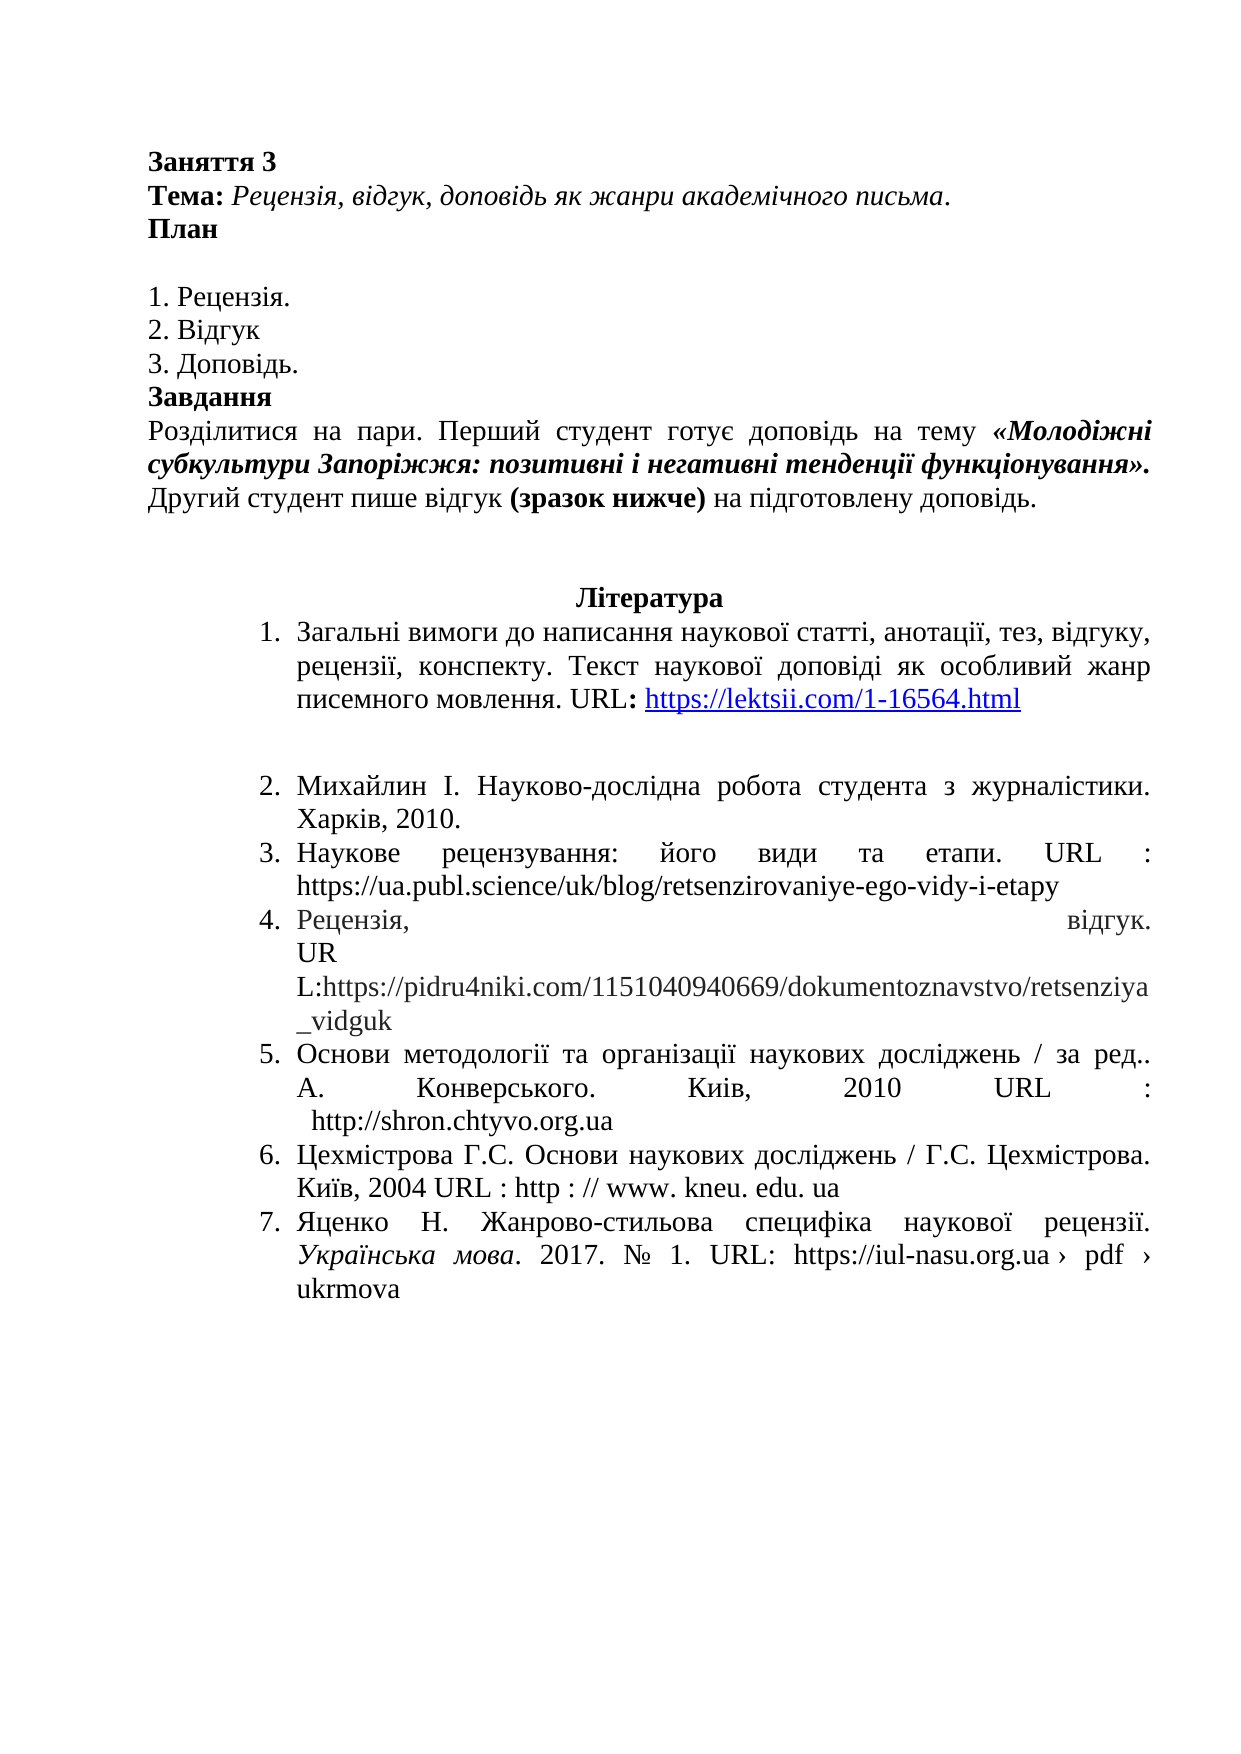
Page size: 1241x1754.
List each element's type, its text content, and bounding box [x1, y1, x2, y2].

text План [148, 212, 1152, 245]
text Завдання [148, 379, 1152, 413]
text Тема: Рецензія, відгук, доповідь як жанри академічного письма. [148, 178, 1152, 212]
subtitle Загальні вимоги до написання наукової статті, анотації, тез, відгуку, рецензії, конспекту. Текст наукової доповіді як особливий жанр писемного мовлення. URL: https://lektsii.com/1-16564.html [259, 614, 1152, 715]
list Наукове рецензування: його види та етапи. URL : https://ua.publ.science/uk/blog/retsenzirovaniye-ego-vidy-i-etapy [259, 835, 1152, 902]
text Література [148, 581, 1152, 614]
list Розділитися на пари. Перший студент готує доповідь на тему «Молодіжні субкультури Запоріжжя: позитивні і негативні тенденції функціонування». Другий студент пише відгук (зразок нижче) на підготовлену доповідь. [148, 413, 1152, 513]
list Михайлин І. Науково-дослідна робота студента з журналістики. Харків, 2010. [259, 768, 1152, 835]
text 1. Рецензія. [148, 279, 1152, 312]
text 3. Доповідь. [148, 346, 1152, 379]
text Заняття 3 [148, 144, 1152, 178]
list Рецензія, відгук. URL:https://pidru4niki.com/1151040940669/dokumentoznavstvo/retsenziya_vidguk [259, 902, 1152, 1036]
list Цехмістрова Г.С. Основи наукових досліджень / Г.С. Цехмістрова. Київ, 2004 URL : http : // www. kneu. edu. ua [259, 1137, 1152, 1204]
text 2. Відгук [148, 312, 1152, 346]
list Яценко Н. Жанрово-стильова специфіка наукової рецензії. Українська мова. 2017. № 1. URL: https://iul-nasu.org.ua › pdf › ukrmova [259, 1204, 1152, 1304]
list Основи методології та організації наукових досліджень / за ред.. А. Конверського. Киів, 2010 URL : http://shron.chtyvo.org.ua [259, 1036, 1152, 1137]
